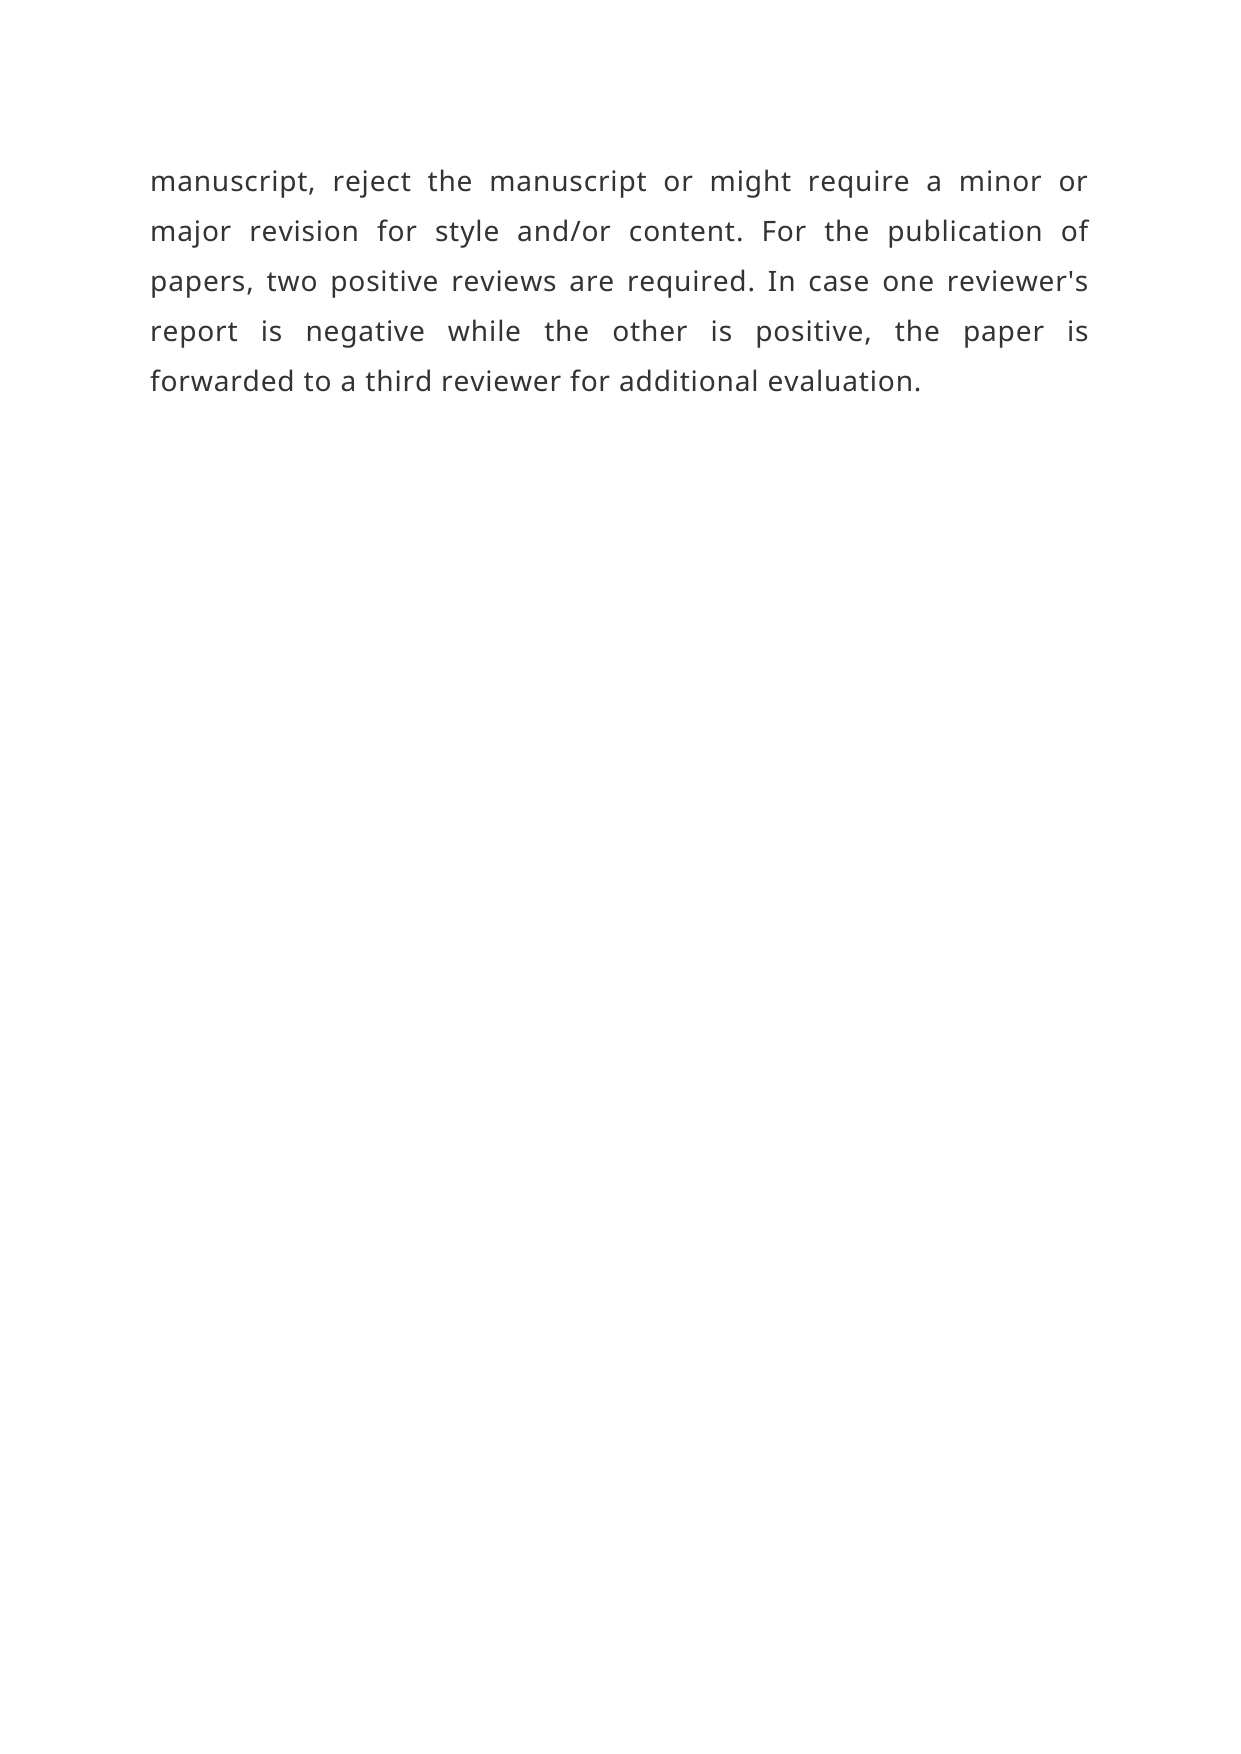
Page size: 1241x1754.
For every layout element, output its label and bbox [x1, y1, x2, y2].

text [150, 150, 1090, 400]
